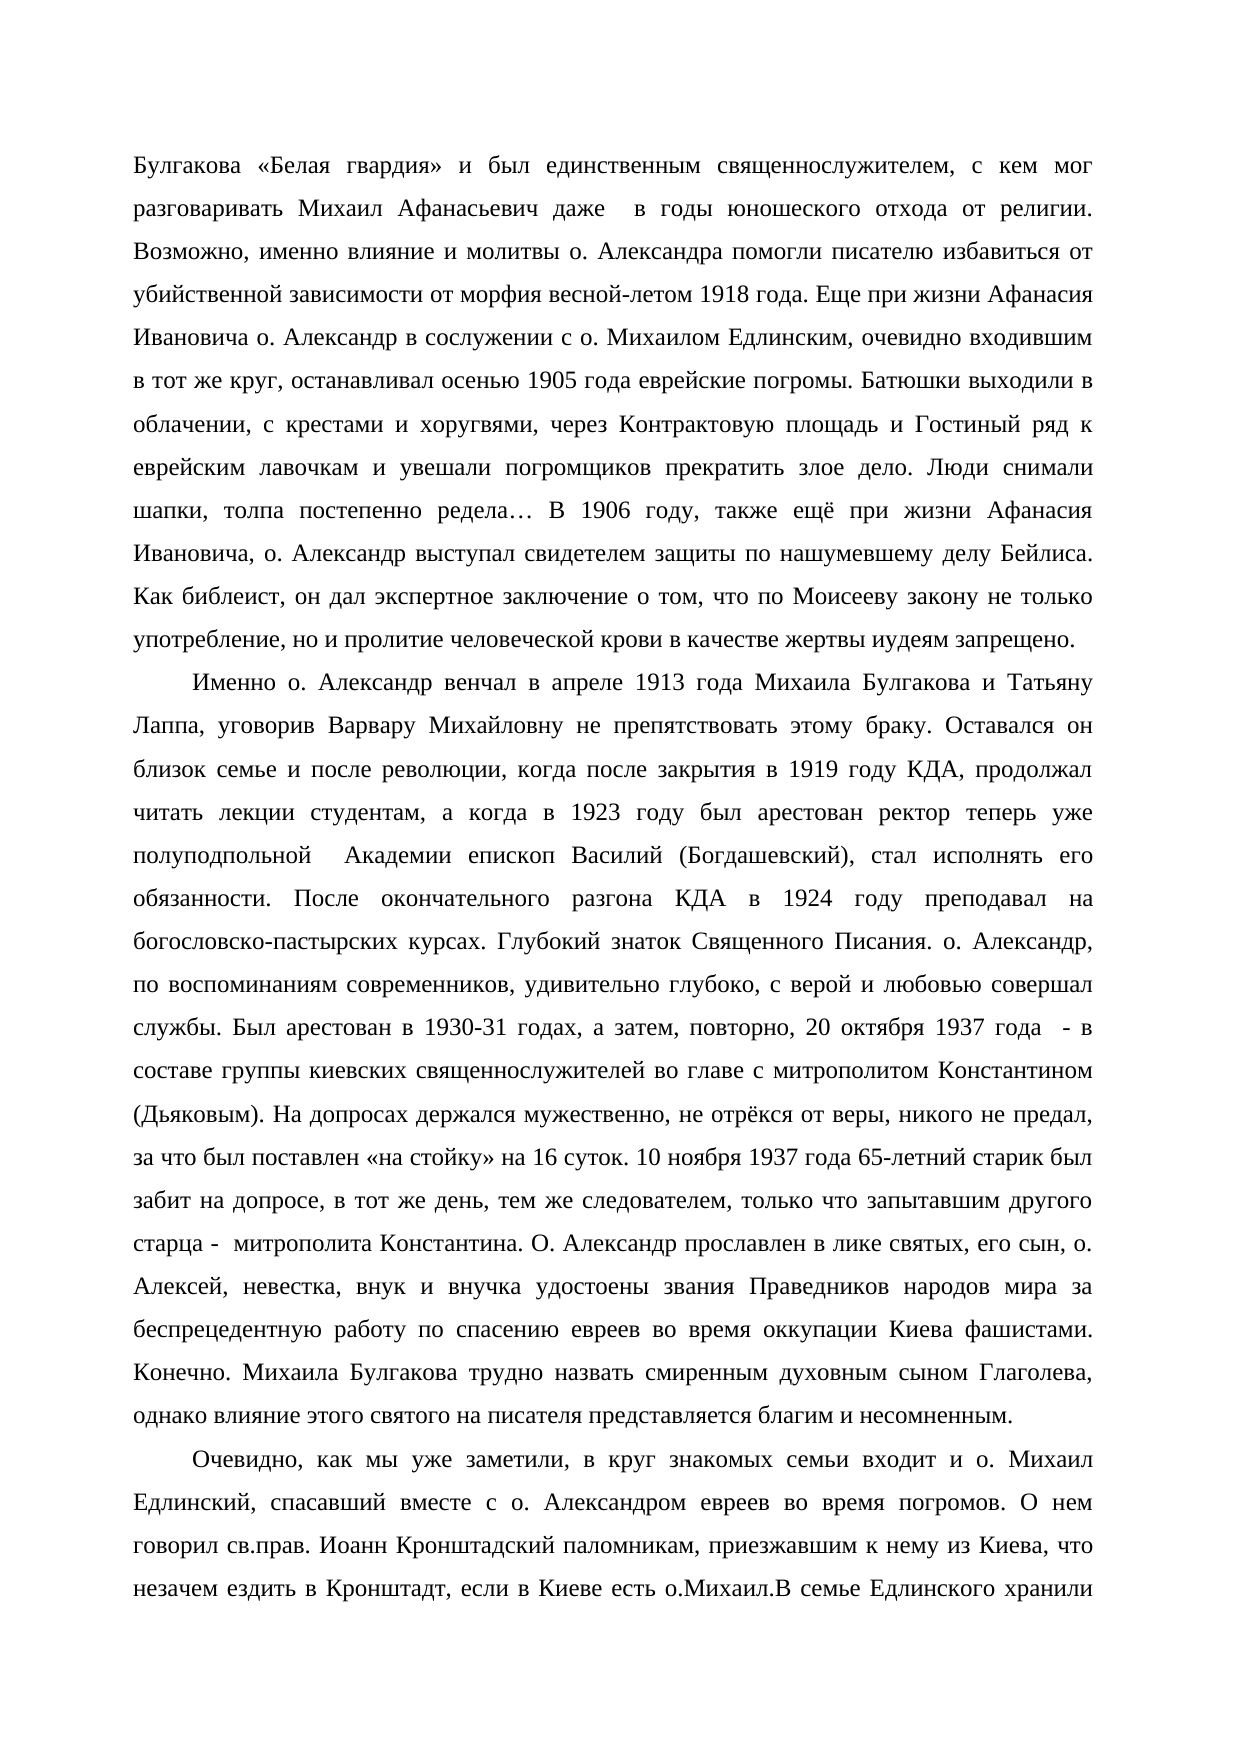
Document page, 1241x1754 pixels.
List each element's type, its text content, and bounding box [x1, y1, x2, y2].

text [133, 150, 1094, 653]
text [133, 1444, 1094, 1602]
text Именно о. Александр венчал в апреле 1913 года Михаила Булгакова и Татьяну Лаппа, уговорив Варвару Михайловну не препятствовать этому браку. Оставался он близок семье и после революции, когда после закрытия в 1919 году КДА, продолжал читать лекции студентам, а когда в 1923 году был арестован ректор теперь уже полуподпольной Академии епископ Василий (Богдашевский), стал исполнять его обязанности. После окончательного разгона КДА в 1924 году преподавал на богословско-пастырских курсах. Глубокий знаток Священного Писания. о. Александр, по воспоминаниям современников, удивительно глубоко, с верой и любовью совершал службы. Был арестован в 1930-31 годах, а затем, повторно, 20 октября 1937 года - в составе группы киевских священнослужителей во главе с митрополитом Константином (Дьяковым). На допросах держался мужественно, не отрёкся от веры, никого не предал, за что был поставлен «на стойку» на 16 суток. 10 ноября 1937 года 65-летний старик был забит на допросе, в тот же день, тем же следователем, только что запытавшим другого старца - митрополита Константина. О. Александр прославлен в лике святых, его сын, о. Алексей, невестка, внук и внучка удостоены звания Праведников народов мира за беспрецедентную работу по спасению евреев во время оккупации Киева фашистами. Конечно. Михаила Булгакова трудно назвать смиренным духовным сыном Глаголева, однако влияние этого святого на писателя представляется благим и несомненным. [133, 667, 1094, 1429]
